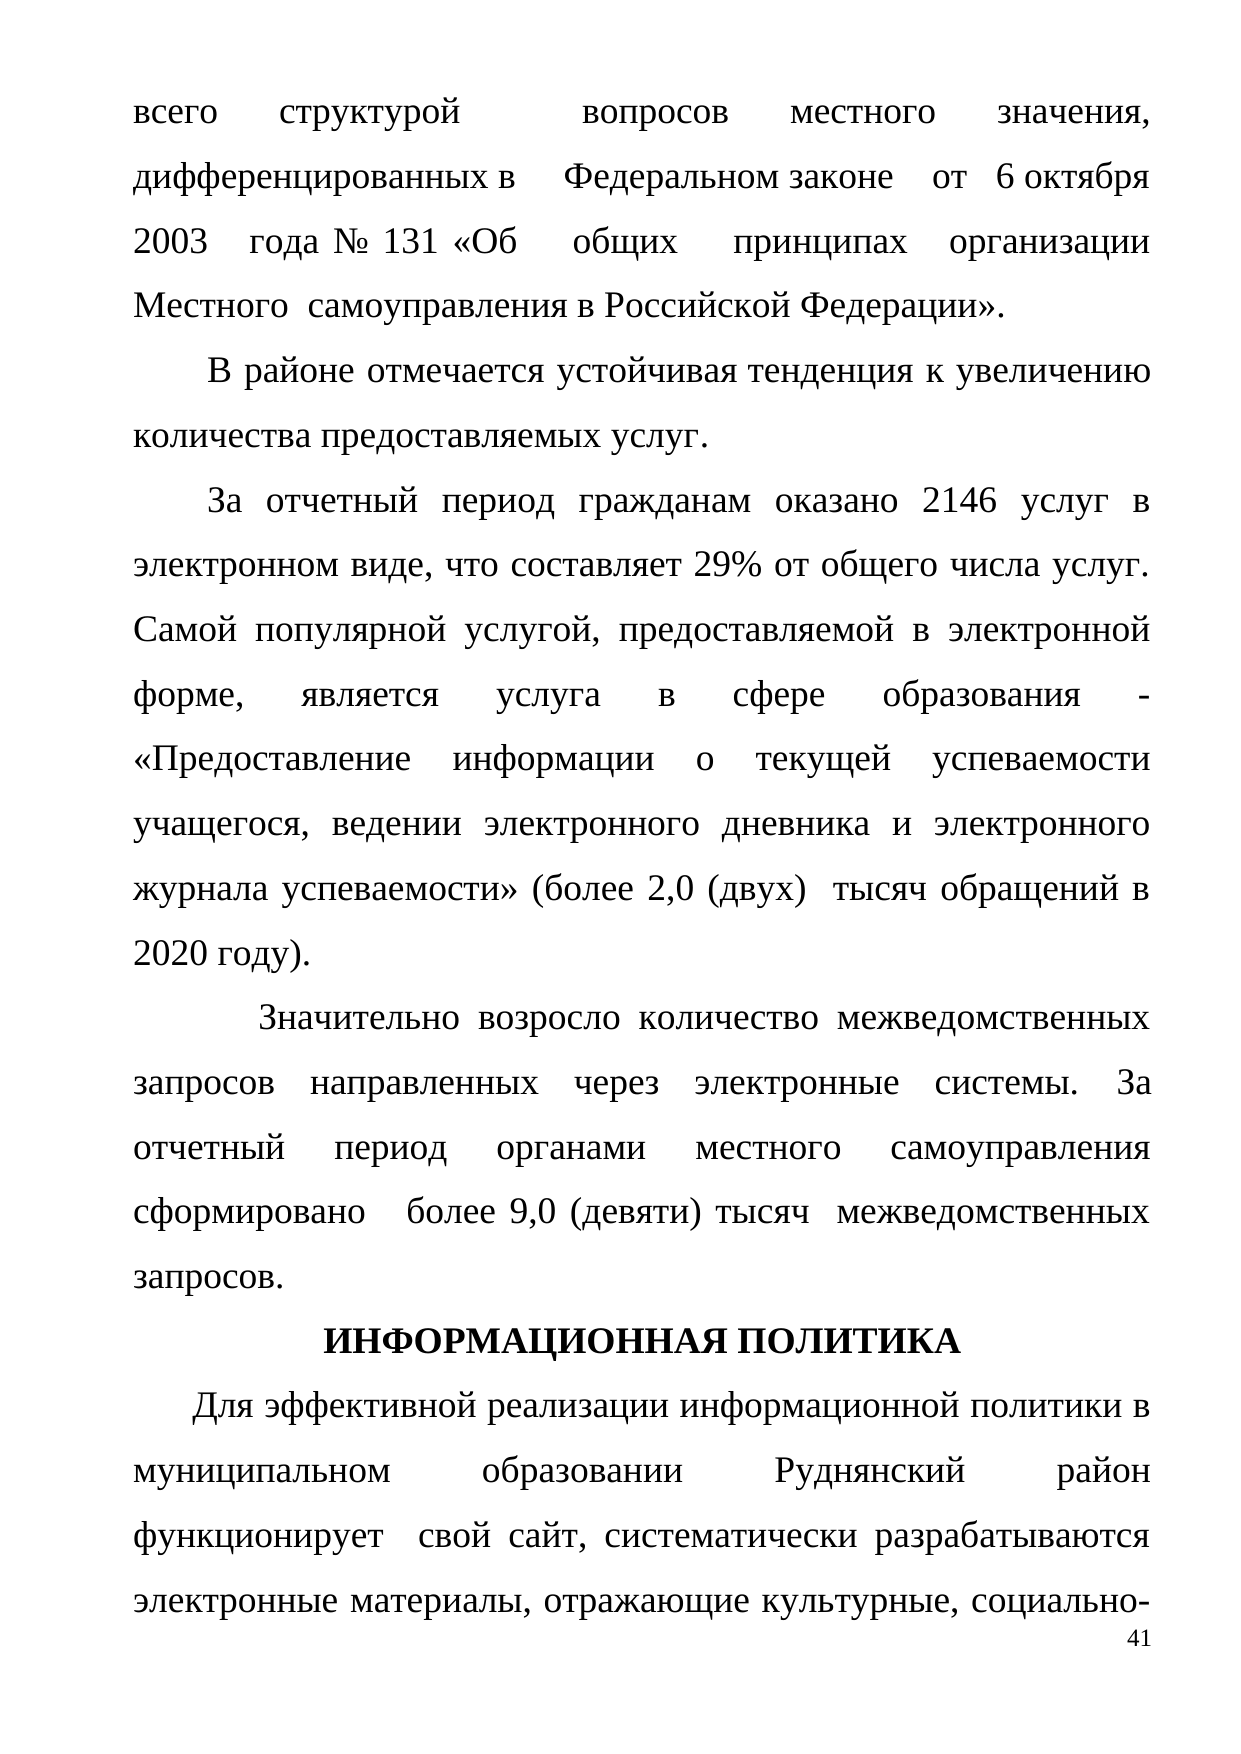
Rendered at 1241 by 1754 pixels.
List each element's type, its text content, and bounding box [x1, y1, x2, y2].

text Значительно возросло количество межведомственных запросов направленных через электронные системы. За отчетный период органами местного самоуправления сформировано более 9,0 (девяти) тысяч межведомственных запросов. [133, 994, 1152, 1297]
text В районе отмечается устойчивая тенденция к увеличению количества предоставляемых услуг. [133, 347, 1152, 455]
text ИНФОРМАЦИОННАЯ ПОЛИТИКА [133, 1318, 1152, 1361]
text За отчетный период гражданам оказано 2146 услуг в электронном виде, что составляет 29% от общего числа услуг. Самой популярной услугой, предоставляемой в электронной форме, является услуга в сфере образования - «Предоставление информации о текущей успеваемости учащегося, ведении электронного дневника и электронного журнала успеваемости» (более 2,0 (двух) тысяч обращений в 2020 году). [133, 477, 1152, 973]
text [133, 89, 1152, 326]
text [133, 1383, 1152, 1620]
